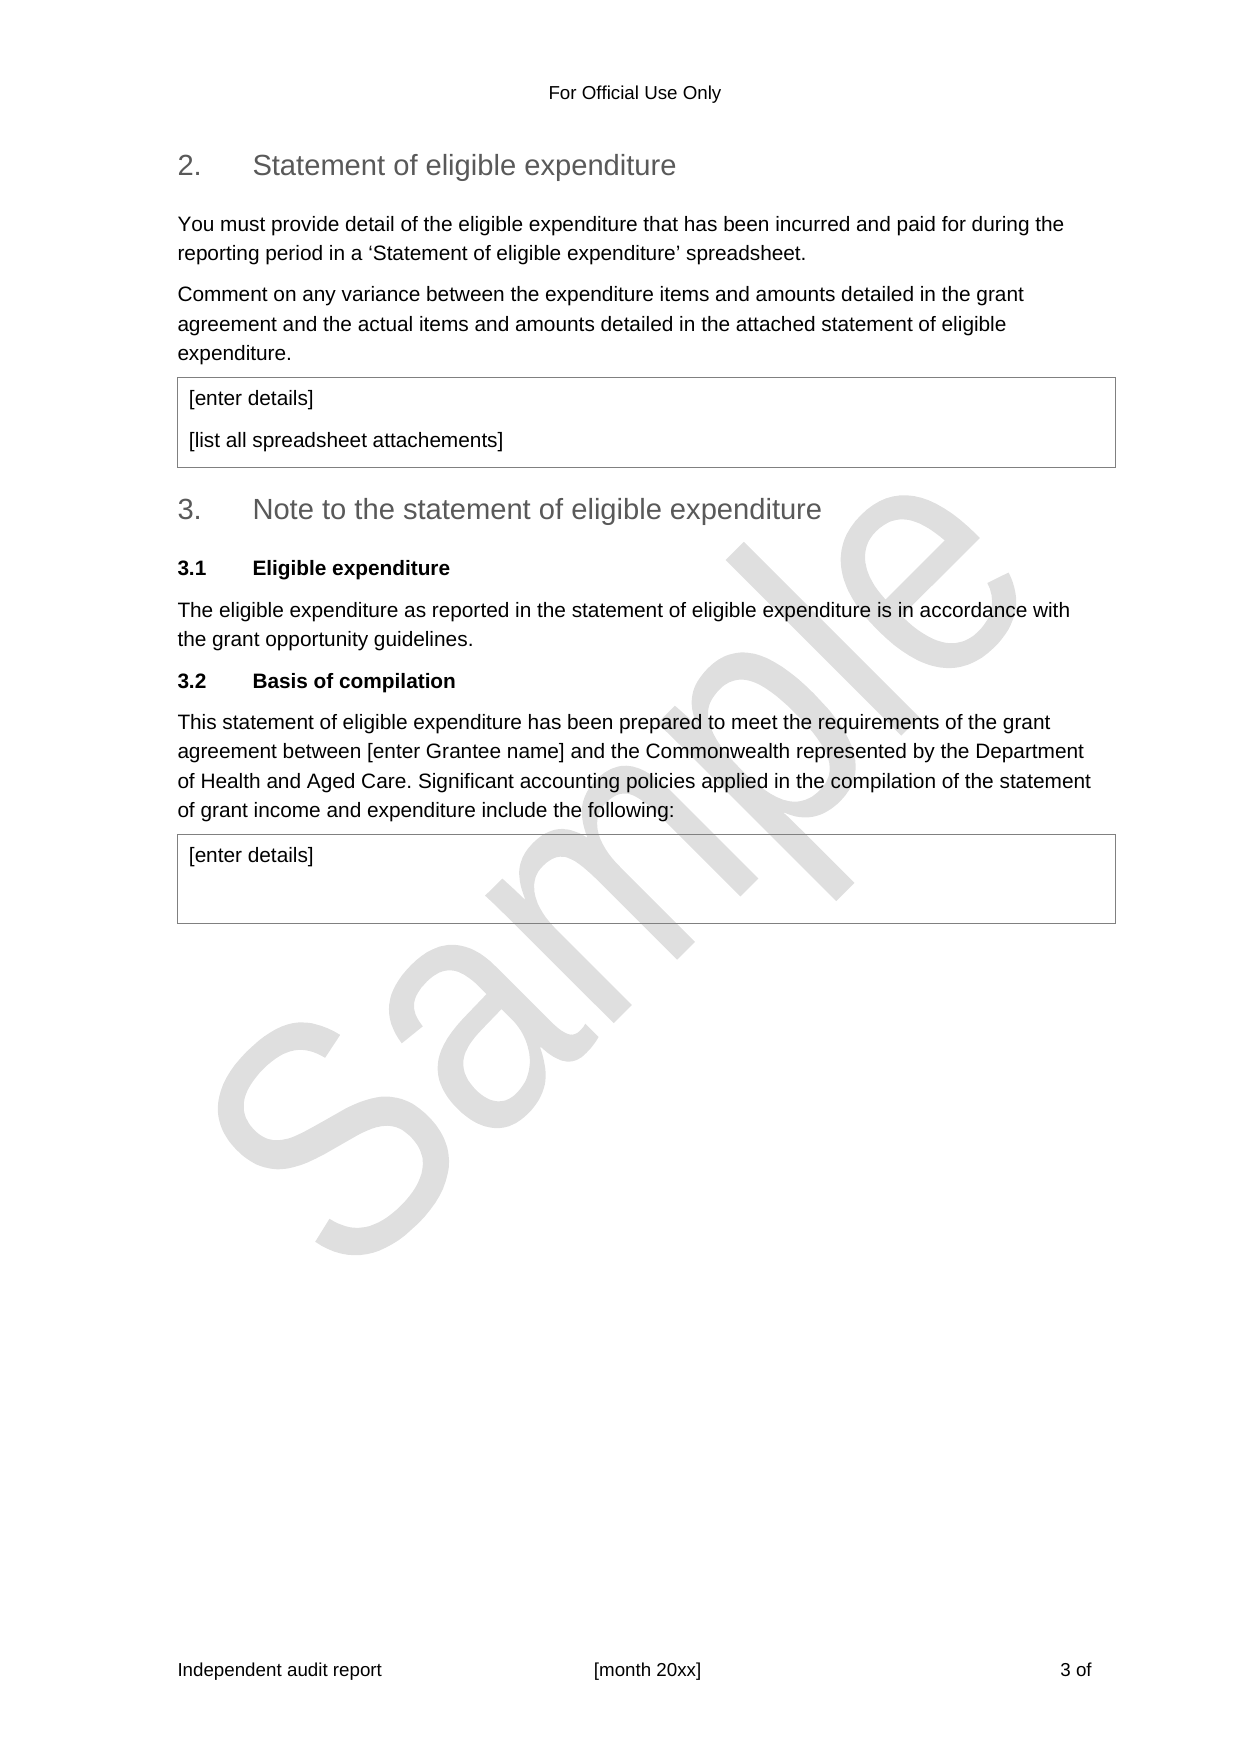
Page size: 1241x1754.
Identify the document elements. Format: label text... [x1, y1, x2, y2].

text 3.2 Basis of compilation [177, 663, 1092, 692]
text Comment on any variance between the expenditure items and amounts detailed in the grant agreement and the actual items and amounts detailed in the attached statement of eligible expenditure. [177, 277, 1092, 364]
text You must provide detail of the eligible expenditure that has been incurred and paid for during the reporting period in a ‘Statement of eligible expenditure’ spreadsheet. [177, 206, 1092, 264]
text The eligible expenditure as reported in the statement of eligible expenditure is in accordance with the grant opportunity guidelines. [177, 592, 1092, 651]
subtitle Note to the statement of eligible expenditure [177, 492, 1092, 526]
table_header [enter details] [list all spreadsheet attachements] [178, 378, 1115, 467]
table_header [enter details] [178, 835, 1115, 923]
text This statement of eligible expenditure has been prepared to meet the requirements of the grant agreement between [enter Grantee name] and the Commonwealth represented by the Department of Health and Aged Care. Significant accounting policies applied in the compilation of the statement of grant income and expenditure include the following: [177, 705, 1092, 822]
subtitle Statement of eligible expenditure [177, 148, 1092, 181]
text 3.1 Eligible expenditure [177, 551, 1092, 580]
